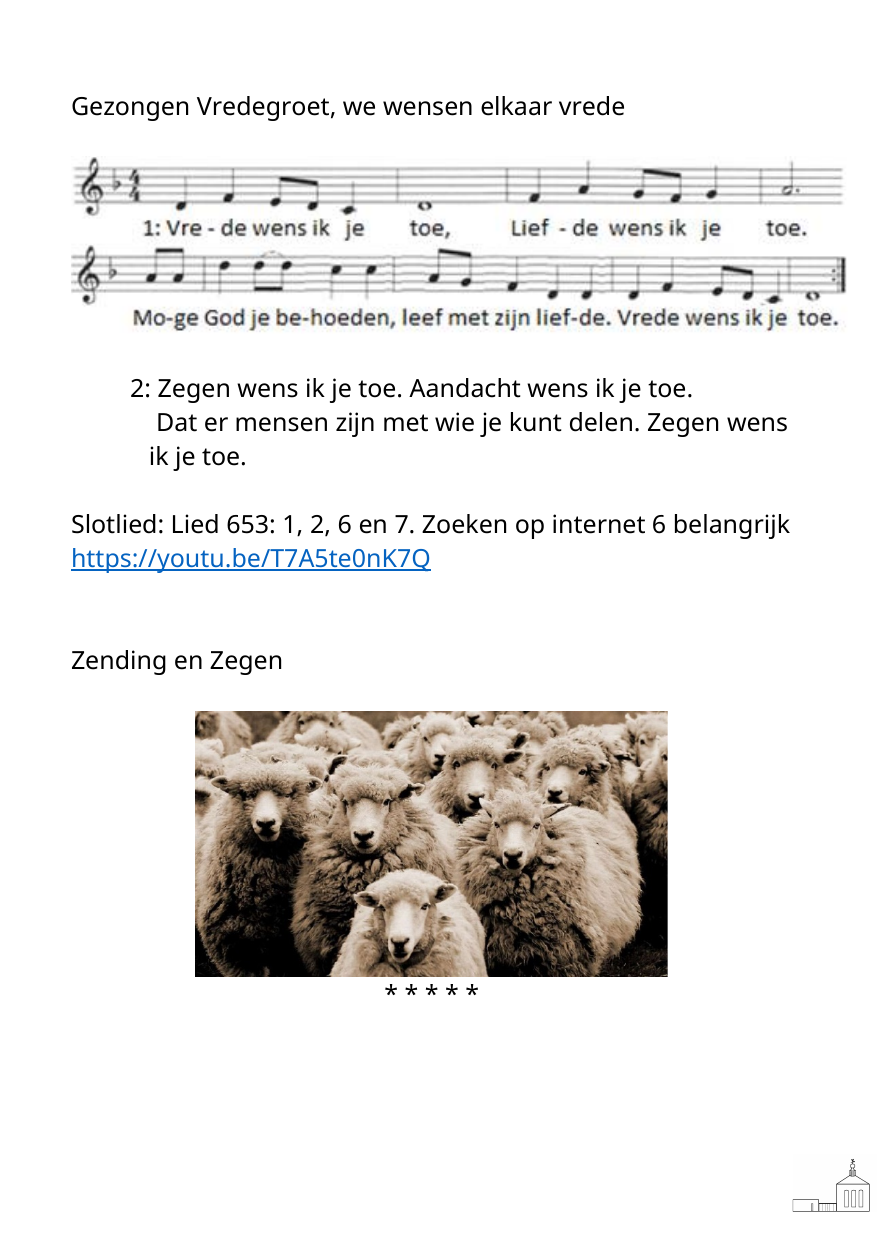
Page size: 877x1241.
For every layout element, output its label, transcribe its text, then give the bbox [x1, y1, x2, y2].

text Dat er mensen zijn met wie je kunt delen. Zegen wens ik je toe. [71, 404, 792, 472]
text Gezongen Vredegroet, we wensen elkaar vrede [71, 89, 792, 123]
text https://youtu.be/T7A5te0nK7Q [71, 541, 792, 575]
text Slotlied: Lied 653: 1, 2, 6 en 7. Zoeken op internet 6 belangrijk [71, 507, 792, 541]
picture [792, 1154, 877, 1212]
picture [195, 711, 668, 977]
text Zending en Zegen [71, 643, 792, 677]
text 2: Zegen wens ik je toe. Aandacht wens ik je toe. [71, 370, 792, 404]
text * * * * * [71, 977, 792, 1011]
picture [70, 156, 851, 337]
